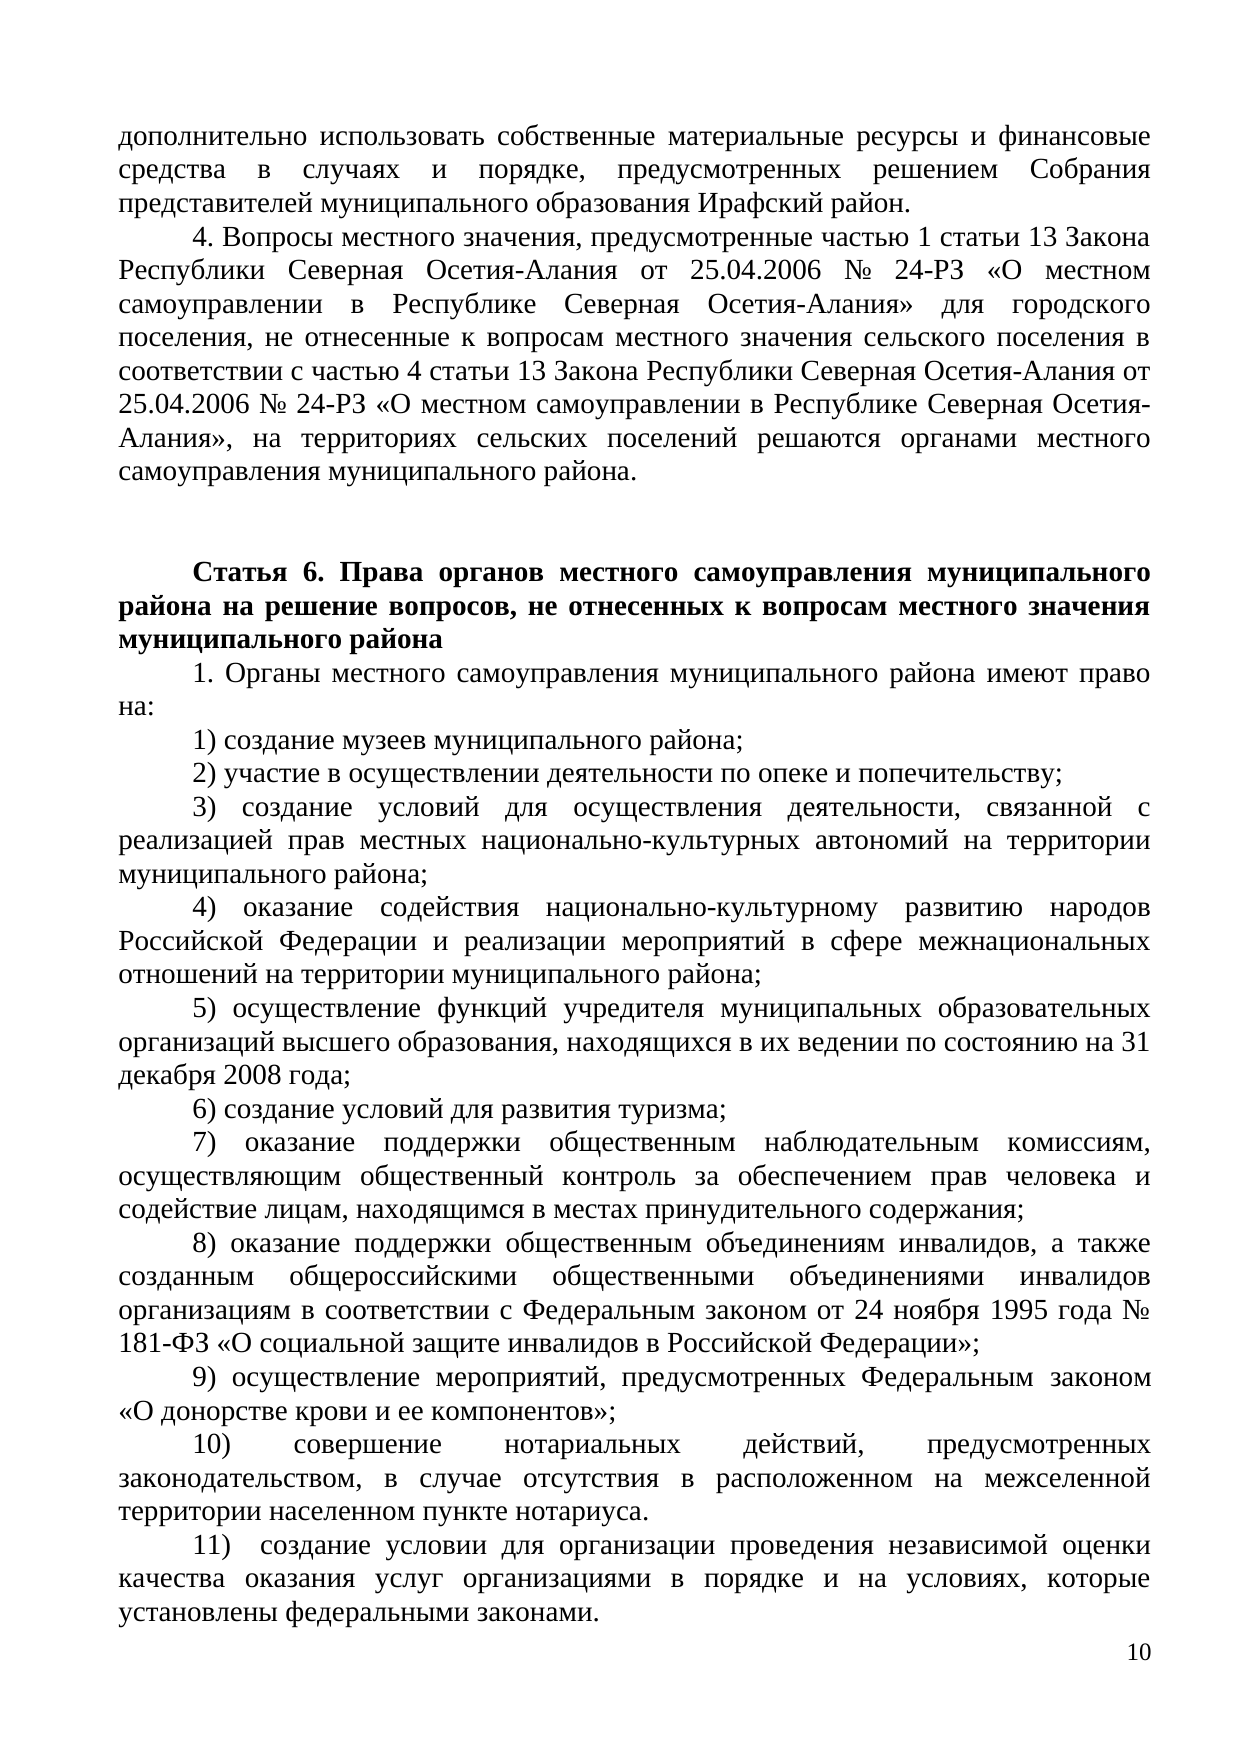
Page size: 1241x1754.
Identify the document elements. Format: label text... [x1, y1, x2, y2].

text 4. Вопросы местного значения, предусмотренные частью 1 статьи 13 Закона Республики Северная Осетия-Алания от 25.04.2006 № 24-РЗ «О местном самоуправлении в Республике Северная Осетия-Алания» для городского поселения, не отнесенные к вопросам местного значения сельского поселения в соответствии с частью 4 статьи 13 Закона Республики Северная Осетия-Алания от 25.04.2006 № 24-РЗ «О местном самоуправлении в Республике Северная Осетия-Алания», на территориях сельских поселений решаются органами местного самоуправления муниципального района. [118, 219, 1152, 487]
text 2) участие в осуществлении деятельности по опеке и попечительству; [118, 755, 1152, 789]
text Статья 6. Права органов местного самоуправления муниципального района на решение вопросов, не отнесенных к вопросам местного значения муниципального района [118, 554, 1152, 655]
text 4) оказание содействия национально-культурному развитию народов Российской Федерации и реализации мероприятий в сфере межнациональных отношений на территории муниципального района; [118, 889, 1152, 990]
text 8) оказание поддержки общественным объединениям инвалидов, а также созданным общероссийскими общественными объединениями инвалидов организациям в соответствии с Федеральным законом от 24 ноября 1995 года № 181-ФЗ «О социальной защите инвалидов в Российской Федерации»; [118, 1225, 1152, 1359]
text 9) осуществление мероприятий, предусмотренных Федеральным законом «О донорстве крови и ее компонентов»; [118, 1359, 1152, 1426]
text 7) оказание поддержки общественным наблюдательным комиссиям, осуществляющим общественный контроль за обеспечением прав человека и содействие лицам, находящимся в местах принудительного содержания; [118, 1124, 1152, 1225]
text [118, 118, 1152, 219]
text 1. Органы местного самоуправления муниципального района имеют право на: [118, 655, 1152, 722]
text 1) создание музеев муниципального района; [118, 722, 1152, 755]
text 5) осуществление функций учредителя муниципальных образовательных организаций высшего образования, находящихся в их ведении по состоянию на 31 декабря 2008 года; [118, 990, 1152, 1091]
text 3) создание условий для осуществления деятельности, связанной с реализацией прав местных национально-культурных автономий на территории муниципального района; [118, 789, 1152, 889]
text 6) создание условий для развития туризма; [118, 1091, 1152, 1124]
text 10) совершение нотариальных действий, предусмотренных законодательством, в случае отсутствия в расположенном на межселенной территории населенном пункте нотариуса. [118, 1426, 1152, 1527]
text 11) создание условии для организации проведения независимой оценки качества оказания услуг организациями в порядке и на условиях, которые установлены федеральными законами. [118, 1527, 1152, 1627]
